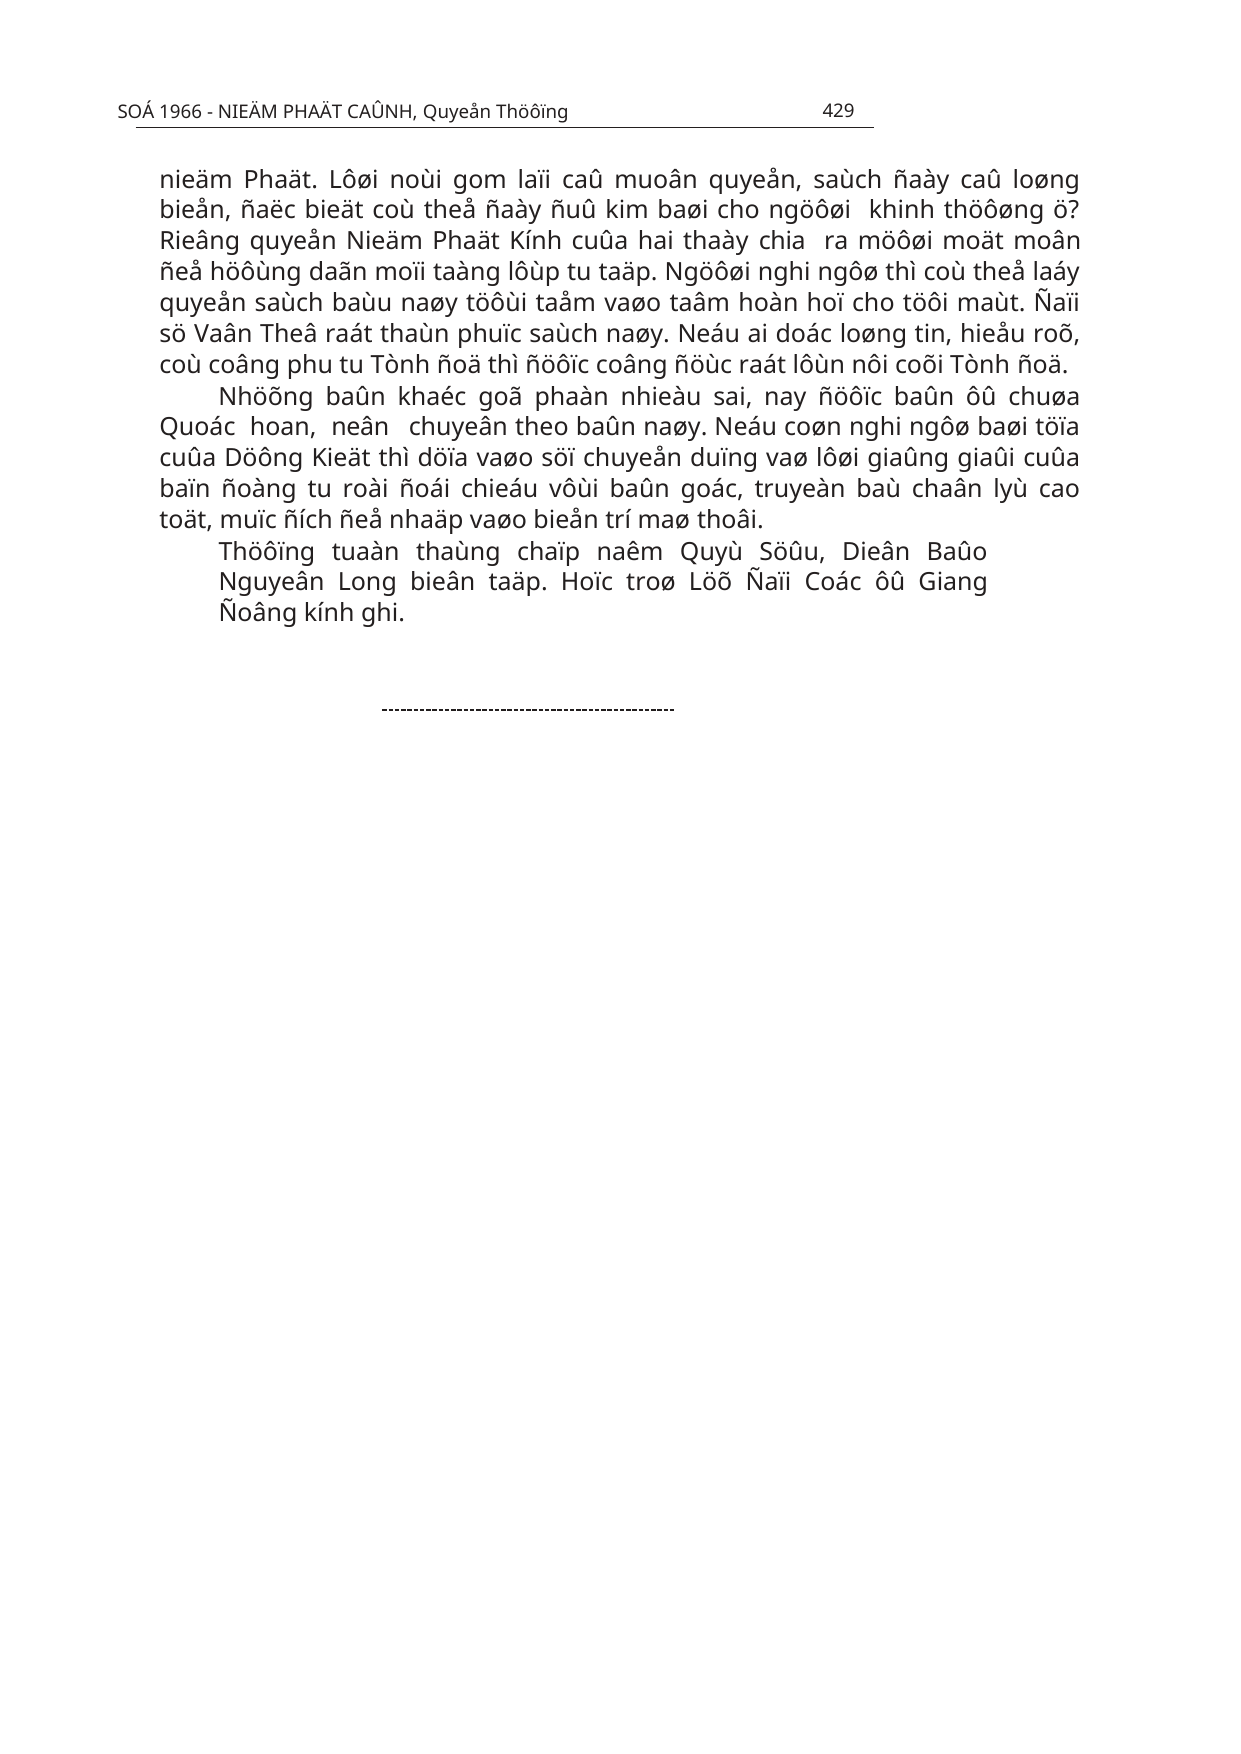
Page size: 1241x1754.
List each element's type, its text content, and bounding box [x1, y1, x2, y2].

text nieäm Phaät. Lôøi noùi gom laïi caû muoân quyeån, saùch ñaày caû loøng bieån, ñaëc bieät coù theå ñaày ñuû kim baøi cho ngöôøi khinh thöôøng ö? Rieâng quyeån Nieäm Phaät Kính cuûa hai thaày chia ra möôøi moät moân ñeå höôùng daãn moïi taàng lôùp tu taäp. Ngöôøi nghi ngôø thì coù theå laáy quyeån saùch baùu naøy töôùi taåm vaøo taâm hoàn hoï cho töôi maùt. Ñaïi sö Vaân Theâ raát thaùn phuïc saùch naøy. Neáu ai doác loøng tin, hieåu roõ, coù coâng phu tu Tònh ñoä thì ñöôïc coâng ñöùc raát lôùn nôi coõi Tònh ñoä. [159, 164, 1081, 381]
text Nhöõng baûn khaéc goã phaàn nhieàu sai, nay ñöôïc baûn ôû chuøa Quoác hoan, neân chuyeân theo baûn naøy. Neáu coøn nghi ngôø baøi töïa cuûa Döông Kieät thì döïa vaøo söï chuyeån duïng vaø lôøi giaûng giaûi cuûa baïn ñoàng tu roài ñoái chieáu vôùi baûn goác, truyeàn baù chaân lyù cao toät, muïc ñích ñeå nhaäp vaøo bieån trí maø thoâi. [159, 381, 1081, 536]
text SOÁ 1966 - NIEÄM PHAÄT CAÛNH, Quyeån Thöôïng 429 [117, 97, 1092, 124]
text Thöôïng tuaàn thaùng chaïp naêm Quyù Söûu, Dieân Baûo Nguyeân Long bieân taäp. Hoïc troø Löõ Ñaïi Coác ôû Giang Ñoâng kính ghi. [218, 536, 989, 629]
